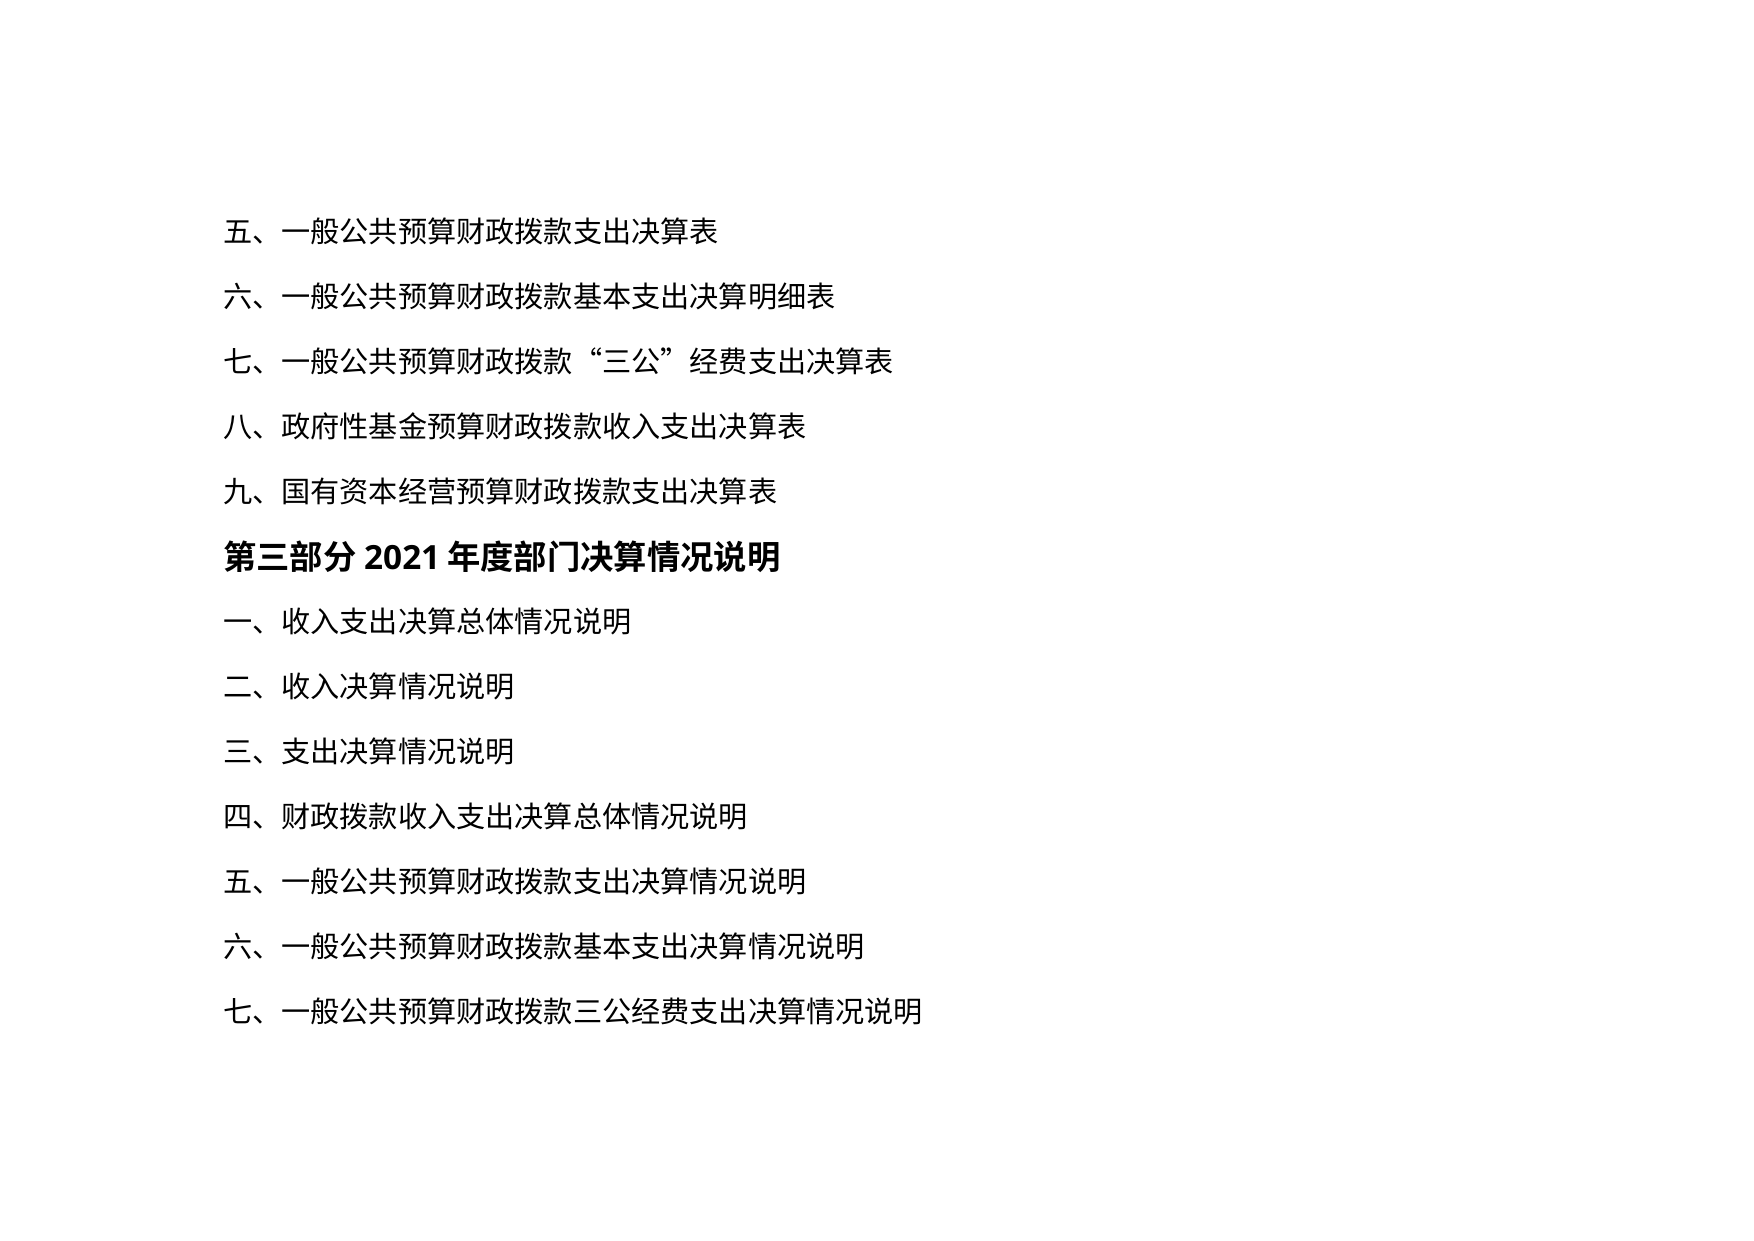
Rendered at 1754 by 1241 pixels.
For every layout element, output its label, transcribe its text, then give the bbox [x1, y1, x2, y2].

text 六、一般公共预算财政拨款基本支出决算明细表 [150, 263, 1604, 328]
text 七、一般公共预算财政拨款三公经费支出决算情况说明 [150, 978, 1604, 1043]
text 七、一般公共预算财政拨款“三公”经费支出决算表 [150, 328, 1604, 393]
text 五、一般公共预算财政拨款支出决算情况说明 [150, 848, 1604, 913]
text 一、收入支出决算总体情况说明 [150, 588, 1604, 653]
text 九、国有资本经营预算财政拨款支出决算表 [150, 458, 1604, 523]
text 八、政府性基金预算财政拨款收入支出决算表 [150, 393, 1604, 458]
text 二、收入决算情况说明 [150, 653, 1604, 718]
text 三、支出决算情况说明 [150, 718, 1604, 783]
text 五、一般公共预算财政拨款支出决算表 [150, 198, 1604, 263]
text 第三部分 2021年度部门决算情况说明 [150, 523, 1604, 588]
text 六、一般公共预算财政拨款基本支出决算情况说明 [150, 913, 1604, 978]
text 四、财政拨款收入支出决算总体情况说明 [150, 783, 1604, 848]
